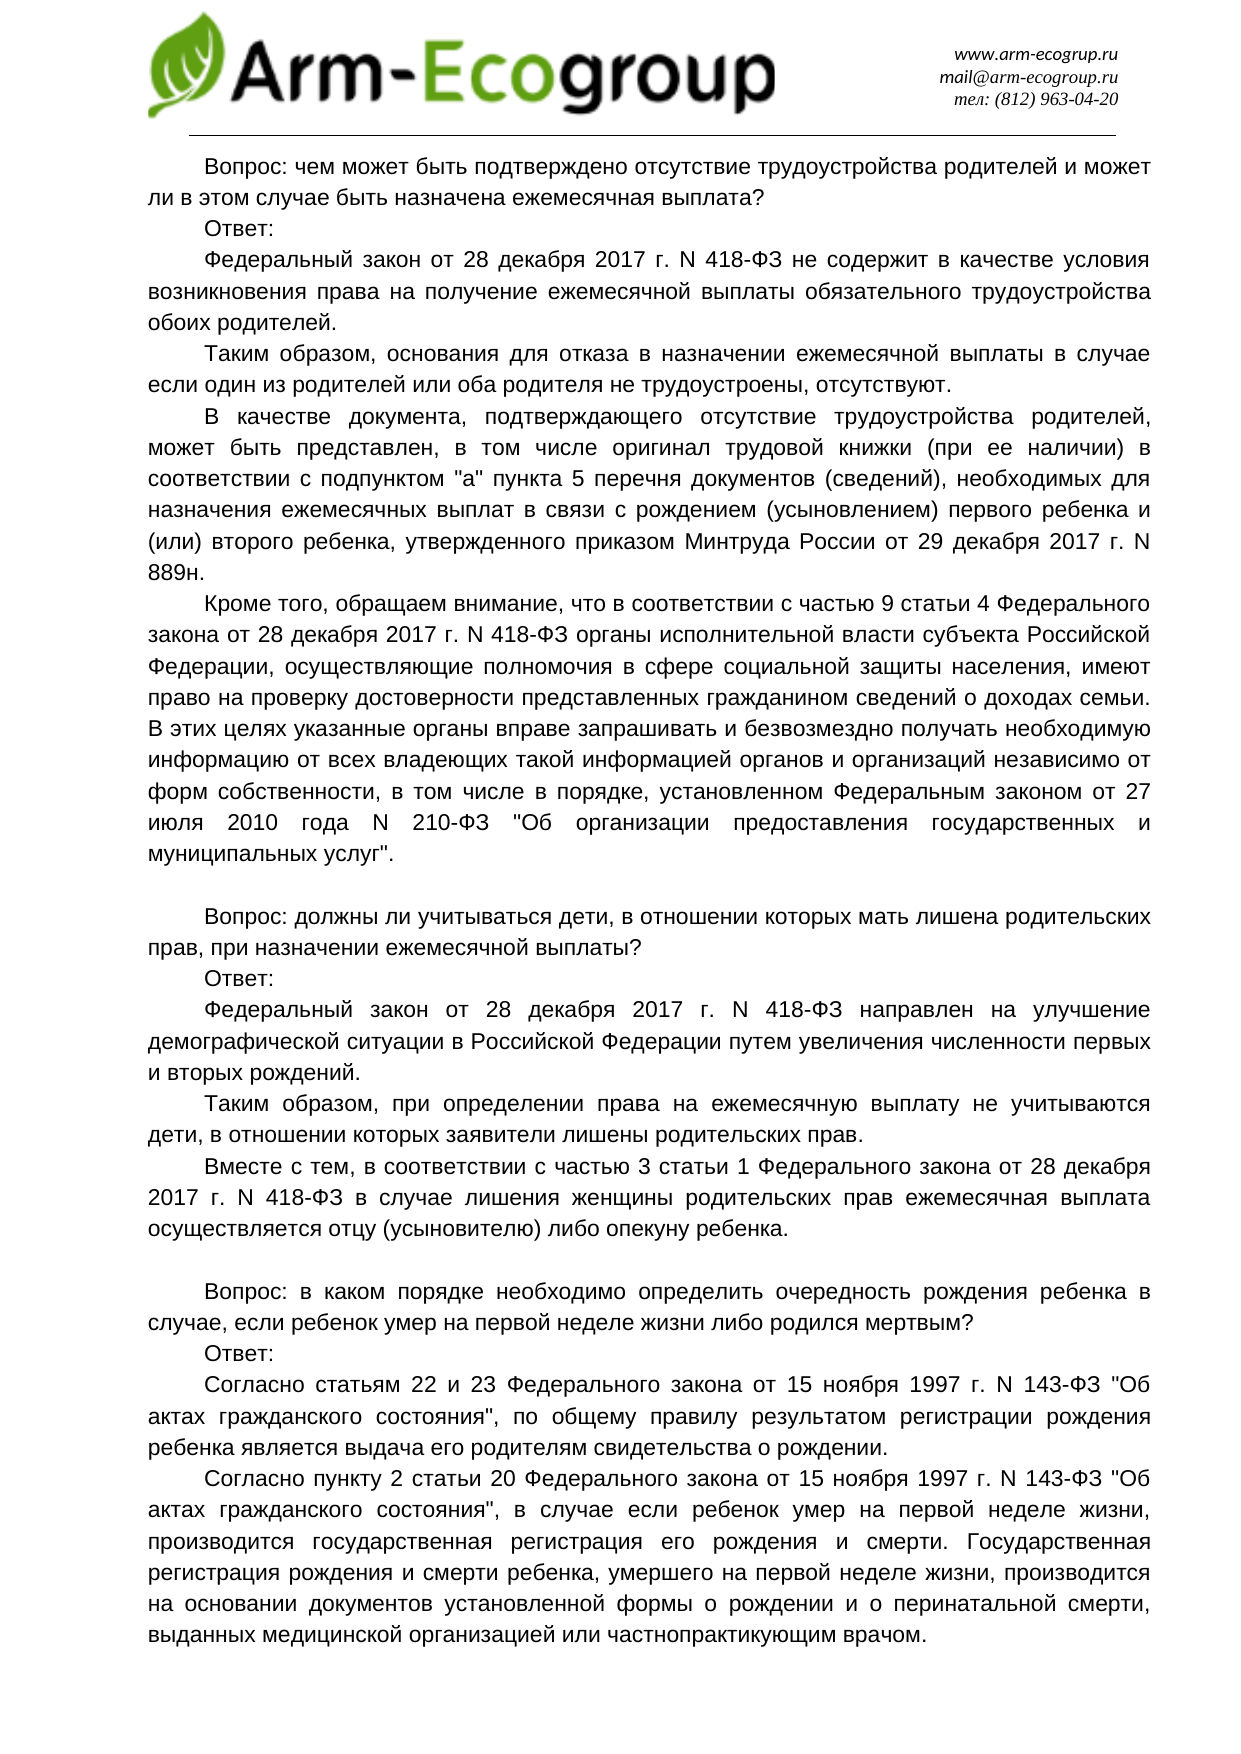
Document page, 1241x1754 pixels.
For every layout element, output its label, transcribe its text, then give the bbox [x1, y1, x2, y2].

text Федеральный закон от 28 декабря . N 418-ФЗ не содержит в качестве условия возникновения права на получение ежемесячной выплаты обязательного трудоустройства обоих родителей. [148, 241, 1152, 335]
text В качестве документа, подтверждающего отсутствие трудоустройства родителей, может быть представлен, в том числе оригинал трудовой книжки (при ее наличии) в соответствии с подпунктом "а" пункта 5 перечня документов (сведений), необходимых для назначения ежемесячных выплат в связи с рождением (усыновлением) первого ребенка и (или) второго ребенка, утвержденного приказом Минтруда России от 29 декабря . N 889н. [148, 398, 1152, 585]
text Ответ: [148, 960, 1152, 991]
text Вместе с тем, в соответствии с частью 3 статьи 1 Федерального закона от 28 декабря . N 418-ФЗ в случае лишения женщины родительских прав ежемесячная выплата осуществляется отцу (усыновителю) либо опекуну ребенка. [148, 1148, 1152, 1241]
text Вопрос: чем может быть подтверждено отсутствие трудоустройства родителей и может ли в этом случае быть назначена ежемесячная выплата? [148, 148, 1152, 210]
text Таким образом, основания для отказа в назначении ежемесячной выплаты в случае если один из родителей или оба родителя не трудоустроены, отсутствуют. [148, 335, 1152, 398]
text Вопрос: в каком порядке необходимо определить очередность рождения ребенка в случае, если ребенок умер на первой неделе жизни либо родился мертвым? [148, 1273, 1152, 1335]
text Согласно статьям 22 и 23 Федерального закона от 15 ноября . N 143-ФЗ "Об актах гражданского состояния", по общему правилу результатом регистрации рождения ребенка является выдача его родителям свидетельства о рождении. [148, 1366, 1152, 1460]
text Согласно пункту 2 статьи 20 Федерального закона от 15 ноября . N 143-ФЗ "Об актах гражданского состояния", в случае если ребенок умер на первой неделе жизни, производится государственная регистрация его рождения и смерти. Государственная регистрация рождения и смерти ребенка, умершего на первой неделе жизни, производится на основании документов установленной формы о рождении и о перинатальной смерти, выданных медицинской организацией или частнопрактикующим врачом. [148, 1460, 1152, 1648]
text Кроме того, обращаем внимание, что в соответствии с частью 9 статьи 4 Федерального закона от 28 декабря . N 418-ФЗ органы исполнительной власти субъекта Российской Федерации, осуществляющие полномочия в сфере социальной защиты населения, имеют право на проверку достоверности представленных гражданином сведений о доходах семьи. В этих целях указанные органы вправе запрашивать и безвозмездно получать необходимую информацию от всех владеющих такой информацией органов и организаций независимо от форм собственности, в том числе в порядке, установленном Федеральным законом от 27 июля 2010 года N 210-ФЗ "Об организации предоставления государственных и муниципальных услуг". [148, 585, 1152, 866]
text Федеральный закон от 28 декабря . N 418-ФЗ направлен на улучшение демографической ситуации в Российской Федерации путем увеличения численности первых и вторых рождений. [148, 991, 1152, 1085]
text Ответ: [148, 1335, 1152, 1366]
text Вопрос: должны ли учитываться дети, в отношении которых мать лишена родительских прав, при назначении ежемесячной выплаты? [148, 898, 1152, 960]
picture [148, 5, 775, 127]
text Таким образом, при определении права на ежемесячную выплату не учитываются дети, в отношении которых заявители лишены родительских прав. [148, 1085, 1152, 1148]
text Ответ: [148, 210, 1152, 241]
